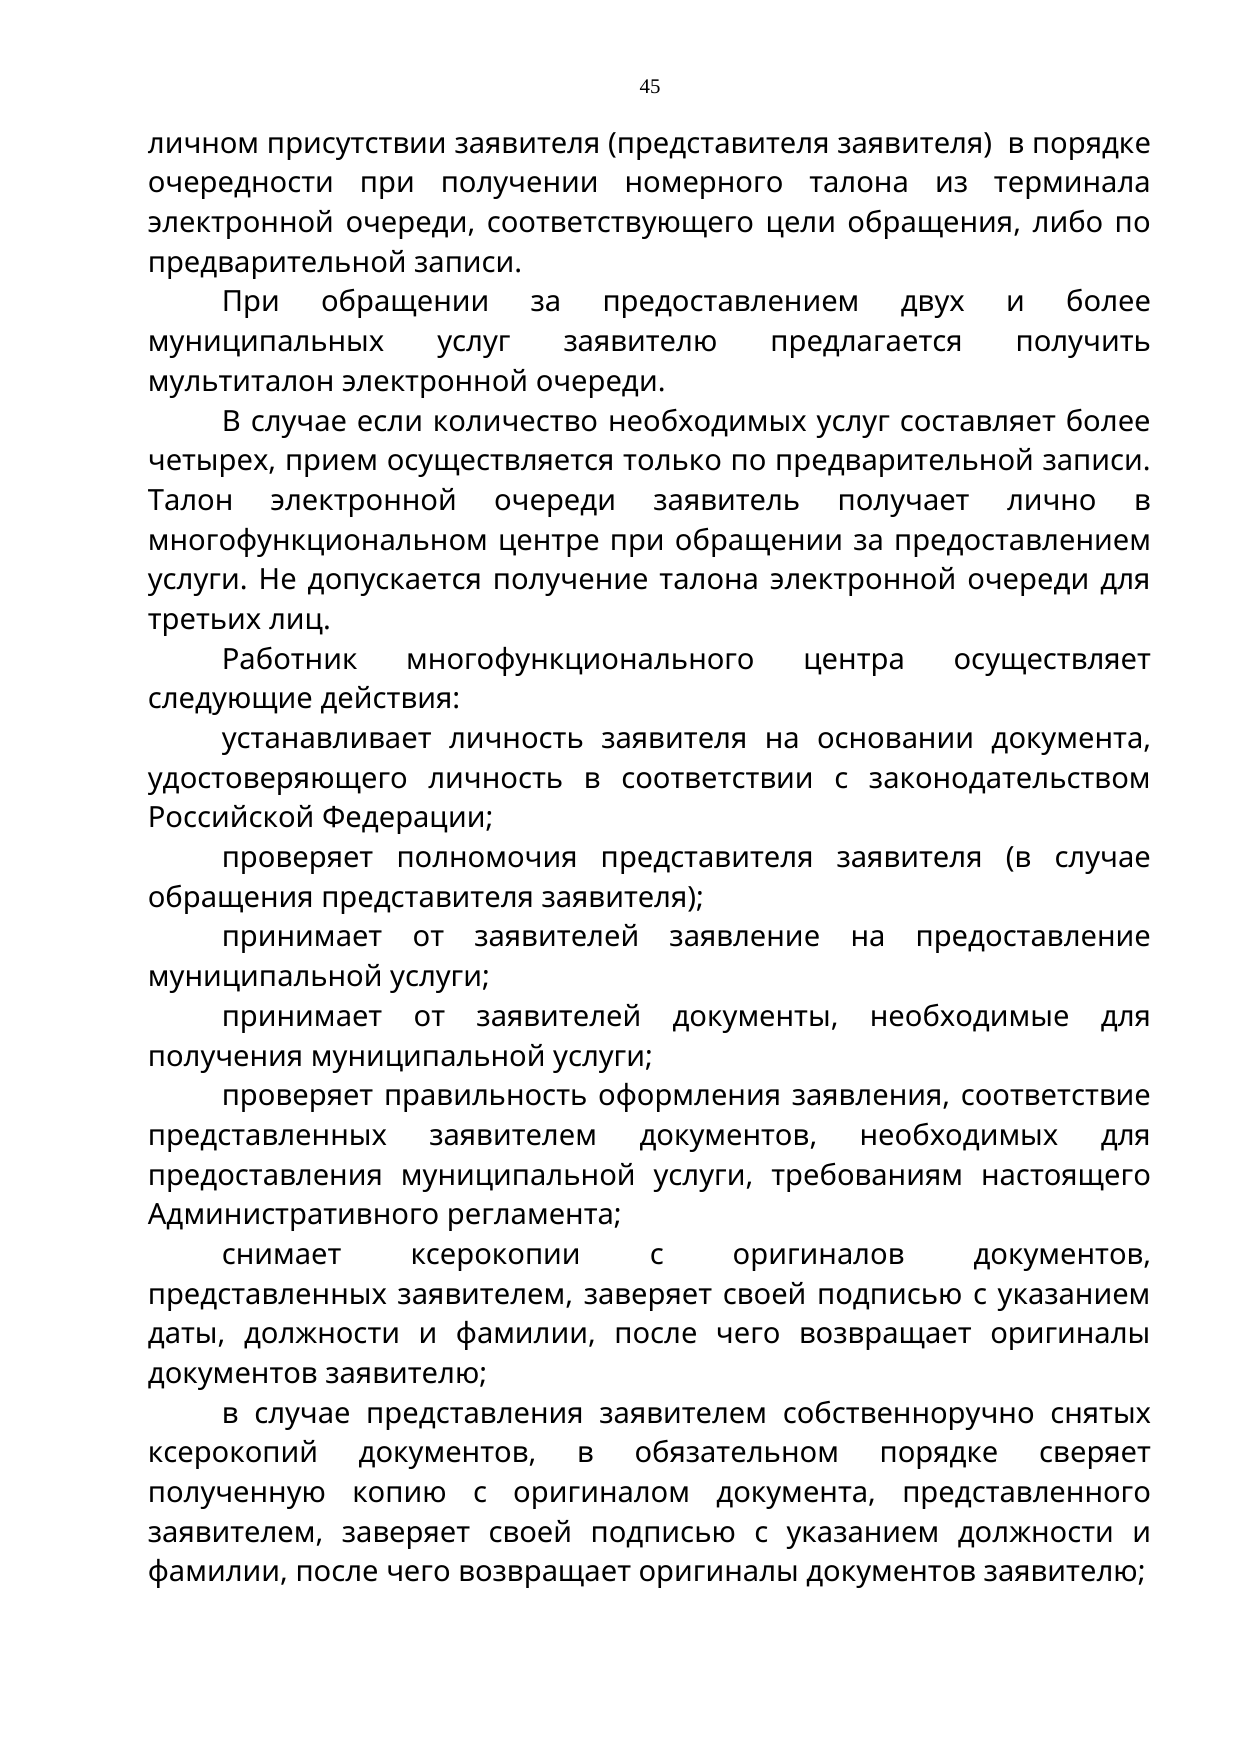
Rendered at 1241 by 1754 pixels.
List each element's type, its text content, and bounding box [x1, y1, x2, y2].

text снимает ксерокопии с оригиналов документов, представленных заявителем, заверяет своей подписью с указанием даты, должности и фамилии, после чего возвращает оригиналы документов заявителю; [148, 1233, 1152, 1392]
text устанавливает личность заявителя на основании документа, удостоверяющего личность в соответствии с законодательством Российской Федерации; [148, 717, 1152, 836]
text принимает от заявителей заявление на предоставление муниципальной услуги; [148, 916, 1152, 995]
text проверяет полномочия представителя заявителя (в случае обращения представителя заявителя); [148, 836, 1152, 916]
text в случае представления заявителем собственноручно снятых ксерокопий документов, в обязательном порядке сверяет полученную копию с оригиналом документа, представленного заявителем, заверяет своей подписью с указанием должности и фамилии, после чего возвращает оригиналы документов заявителю; [148, 1392, 1152, 1590]
text проверяет правильность оформления заявления, соответствие представленных заявителем документов, необходимых для предоставления муниципальной услуги, требованиям настоящего Административного регламента; [148, 1074, 1152, 1233]
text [148, 122, 1152, 281]
text Работник многофункционального центра осуществляет следующие действия: [148, 638, 1152, 717]
text принимает от заявителей документы, необходимые для получения муниципальной услуги; [148, 995, 1152, 1074]
text При обращении за предоставлением двух и более муниципальных услуг заявителю предлагается получить мультиталон электронной очереди. [148, 281, 1152, 400]
text В случае если количество необходимых услуг составляет более четырех, прием осуществляется только по предварительной записи. Талон электронной очереди заявитель получает лично в многофункциональном центре при обращении за предоставлением услуги. Не допускается получение талона электронной очереди для третьих лиц. [148, 400, 1152, 638]
